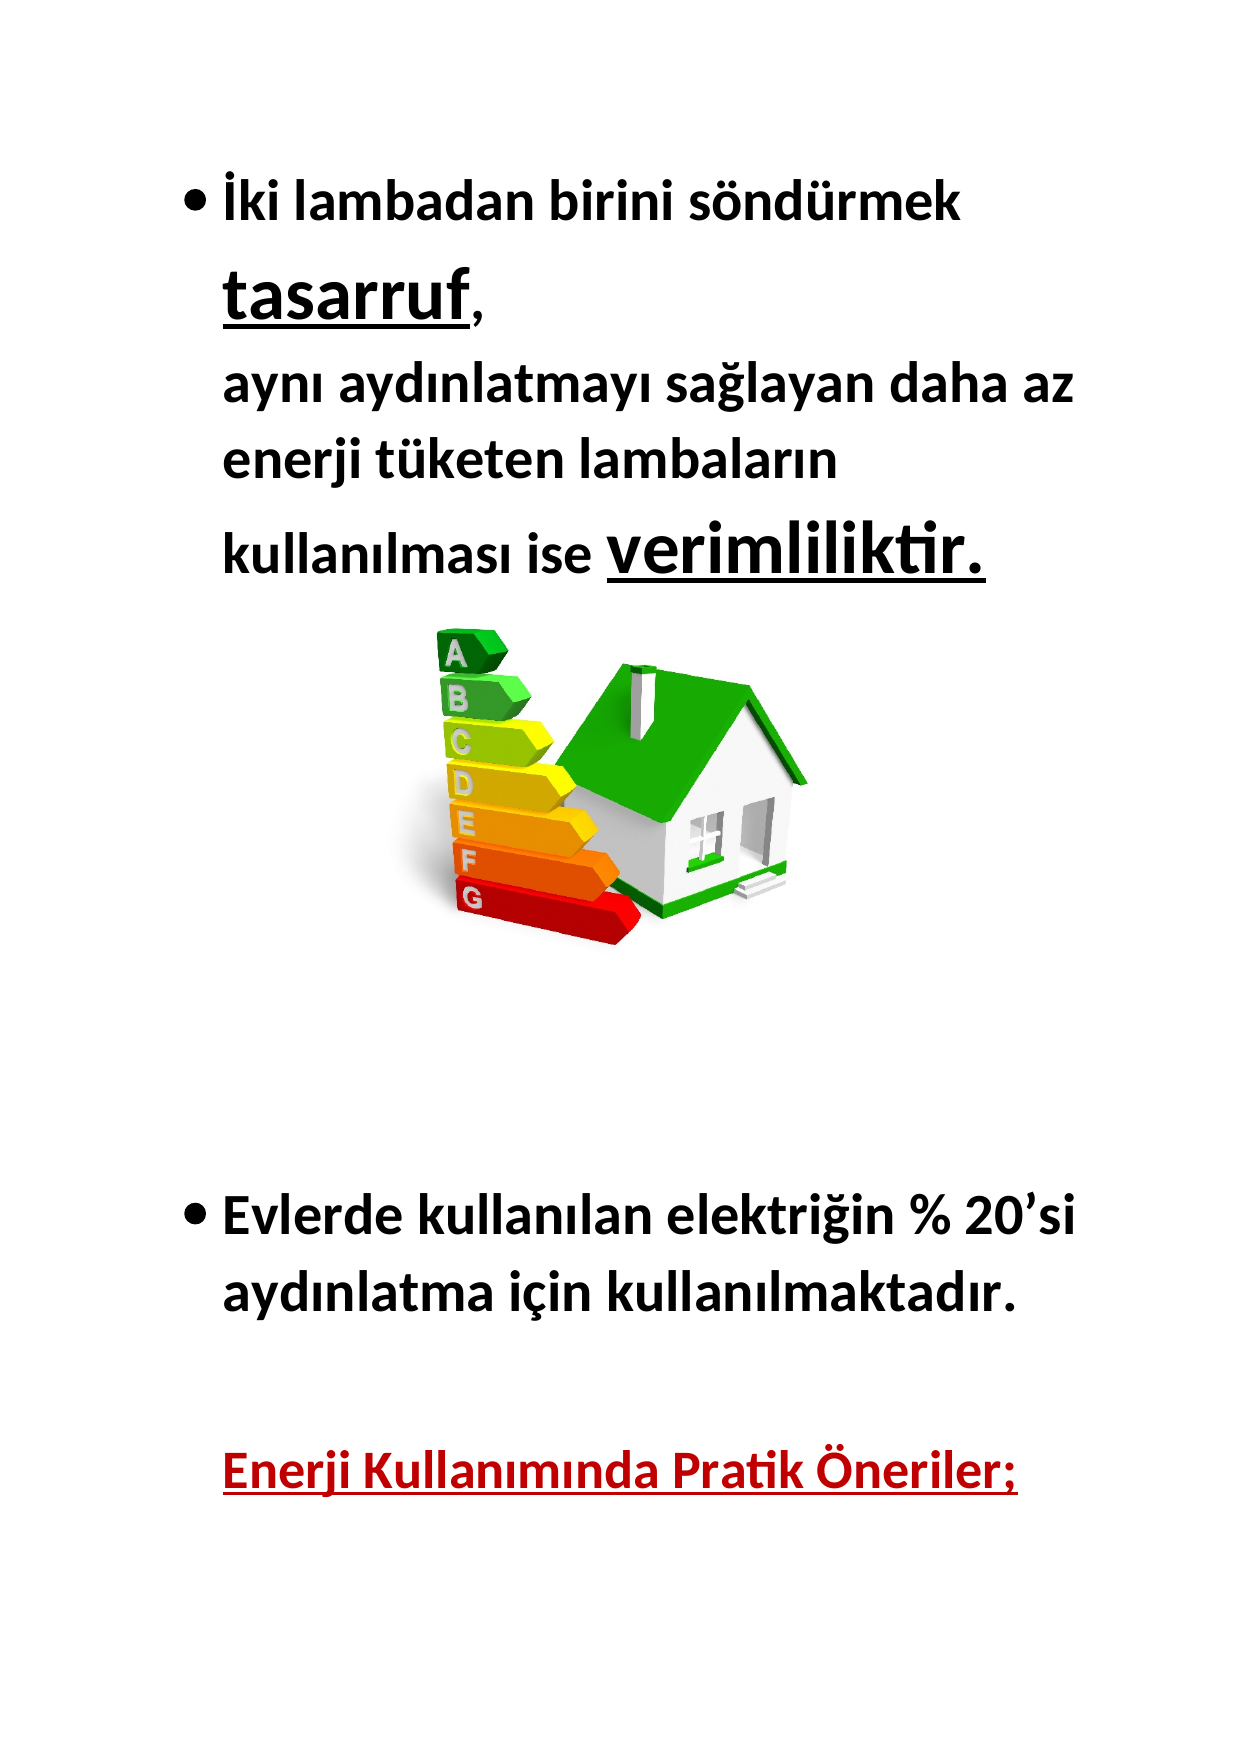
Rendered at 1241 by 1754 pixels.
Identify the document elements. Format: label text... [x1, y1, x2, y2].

list aynı aydınlatmayı sağlayan daha az enerji tüketen lambaların kullanılması ise verimliliktir. [223, 345, 1093, 592]
list İki lambadan birini söndürmek tasarruf, [185, 148, 1093, 338]
picture [377, 618, 817, 962]
text Enerji Kullanımında Pratik Öneriler; [148, 1436, 1093, 1502]
list Evlerde kullanılan elektriğin % 20’si aydınlatma için kullanılmaktadır. [185, 1177, 1093, 1326]
